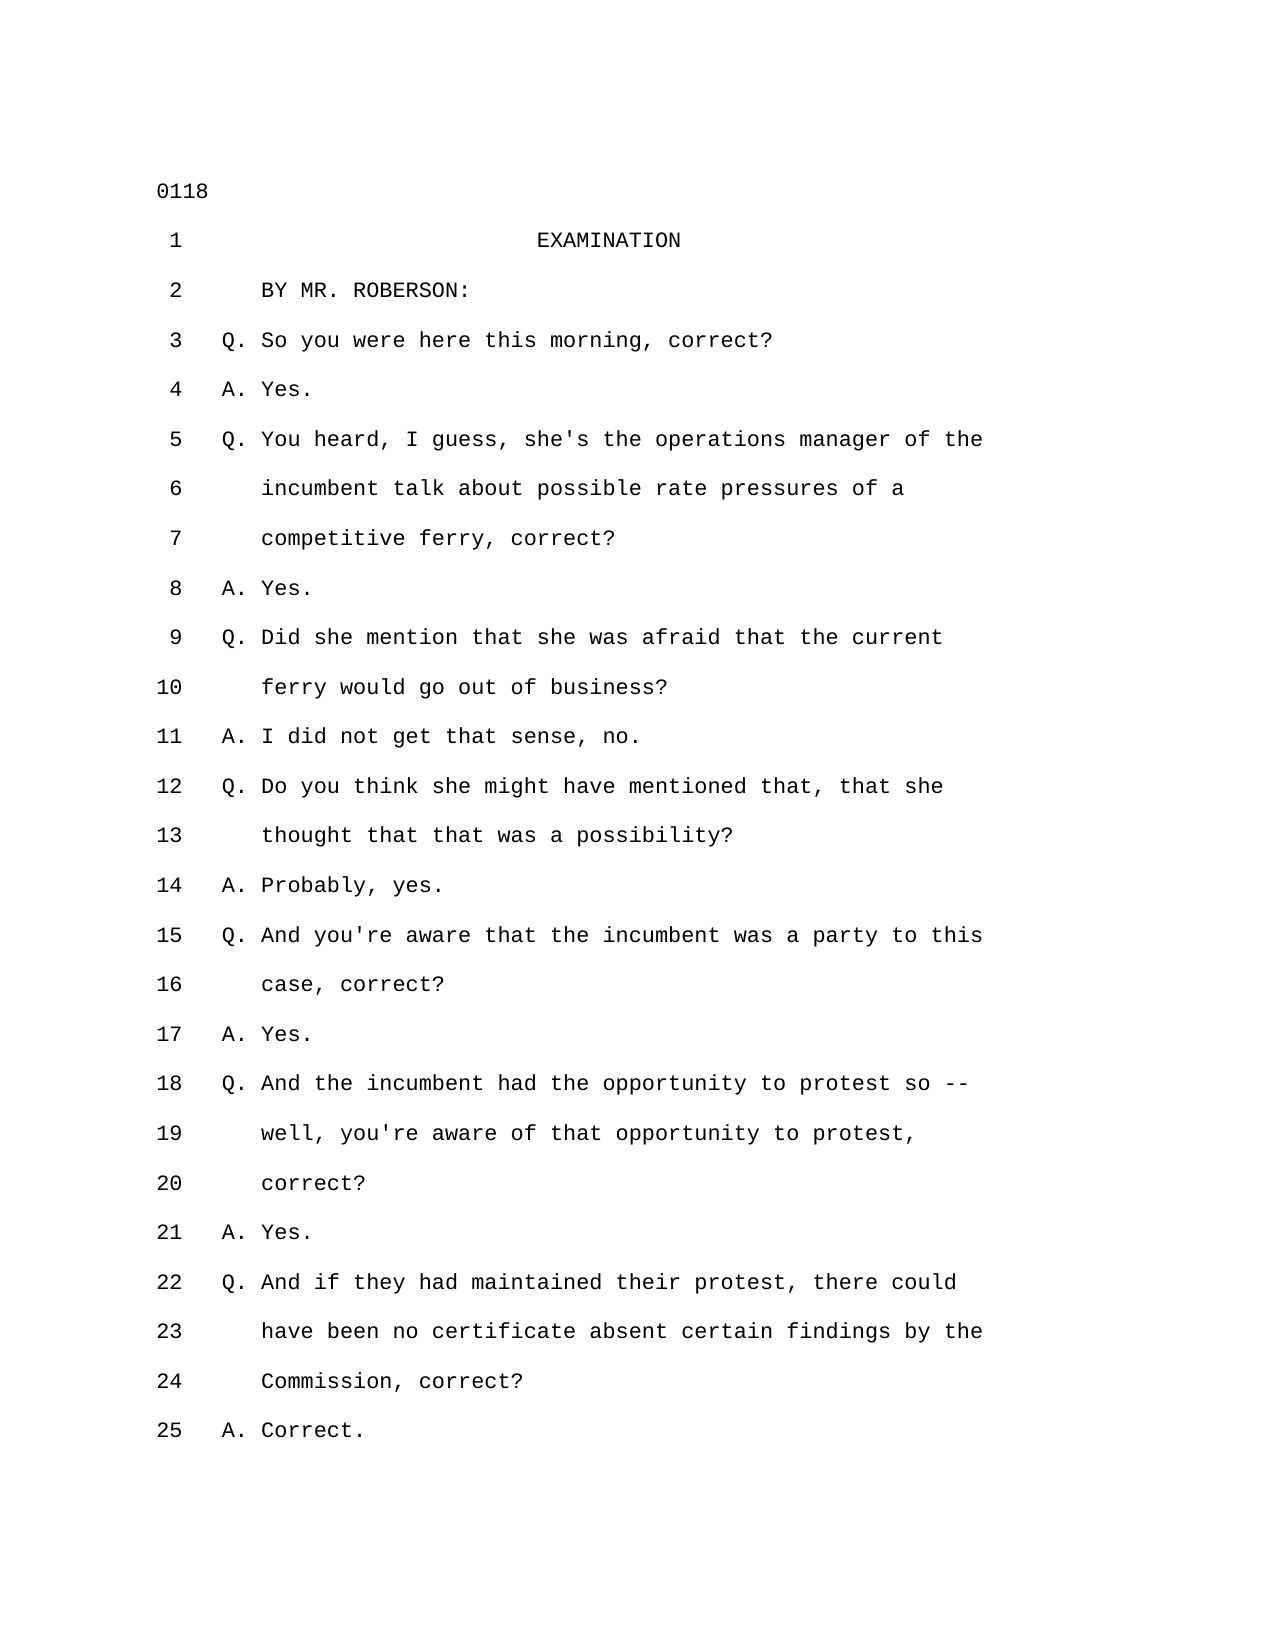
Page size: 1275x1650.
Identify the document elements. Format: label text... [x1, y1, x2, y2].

text 8 A. Yes. [156, 577, 1119, 601]
text 12 Q. Do you think she might have mentioned that, that she [156, 775, 1119, 800]
text 11 A. I did not get that sense, no. [156, 725, 1119, 750]
text 5 Q. You heard, I guess, she's the operations manager of the [156, 428, 1119, 453]
text 6 incumbent talk about possible rate pressures of a [156, 477, 1119, 502]
text 20 correct? [156, 1172, 1119, 1196]
text 7 competitive ferry, correct? [156, 527, 1119, 552]
text 16 case, correct? [156, 973, 1119, 998]
text 3 Q. So you were here this morning, correct? [156, 329, 1119, 353]
text 22 Q. And if they had maintained their protest, there could [156, 1271, 1119, 1296]
text 18 Q. And the incumbent had the opportunity to protest so -- [156, 1072, 1119, 1097]
text 23 have been no certificate absent certain findings by the [156, 1320, 1119, 1345]
text 24 Commission, correct? [156, 1370, 1119, 1395]
text 15 Q. And you're aware that the incumbent was a party to this [156, 924, 1119, 948]
text 13 thought that that was a possibility? [156, 824, 1119, 849]
text 2 BY MR. ROBERSON: [156, 279, 1119, 304]
text 25 A. Correct. [156, 1419, 1119, 1444]
text 1 EXAMINATION [156, 229, 1119, 254]
text 17 A. Yes. [156, 1023, 1119, 1048]
text 0118 [156, 180, 1119, 205]
text 10 ferry would go out of business? [156, 676, 1119, 701]
text 9 Q. Did she mention that she was afraid that the current [156, 626, 1119, 651]
text 21 A. Yes. [156, 1221, 1119, 1246]
text 4 A. Yes. [156, 378, 1119, 403]
text 19 well, you're aware of that opportunity to protest, [156, 1122, 1119, 1147]
text 14 A. Probably, yes. [156, 874, 1119, 899]
